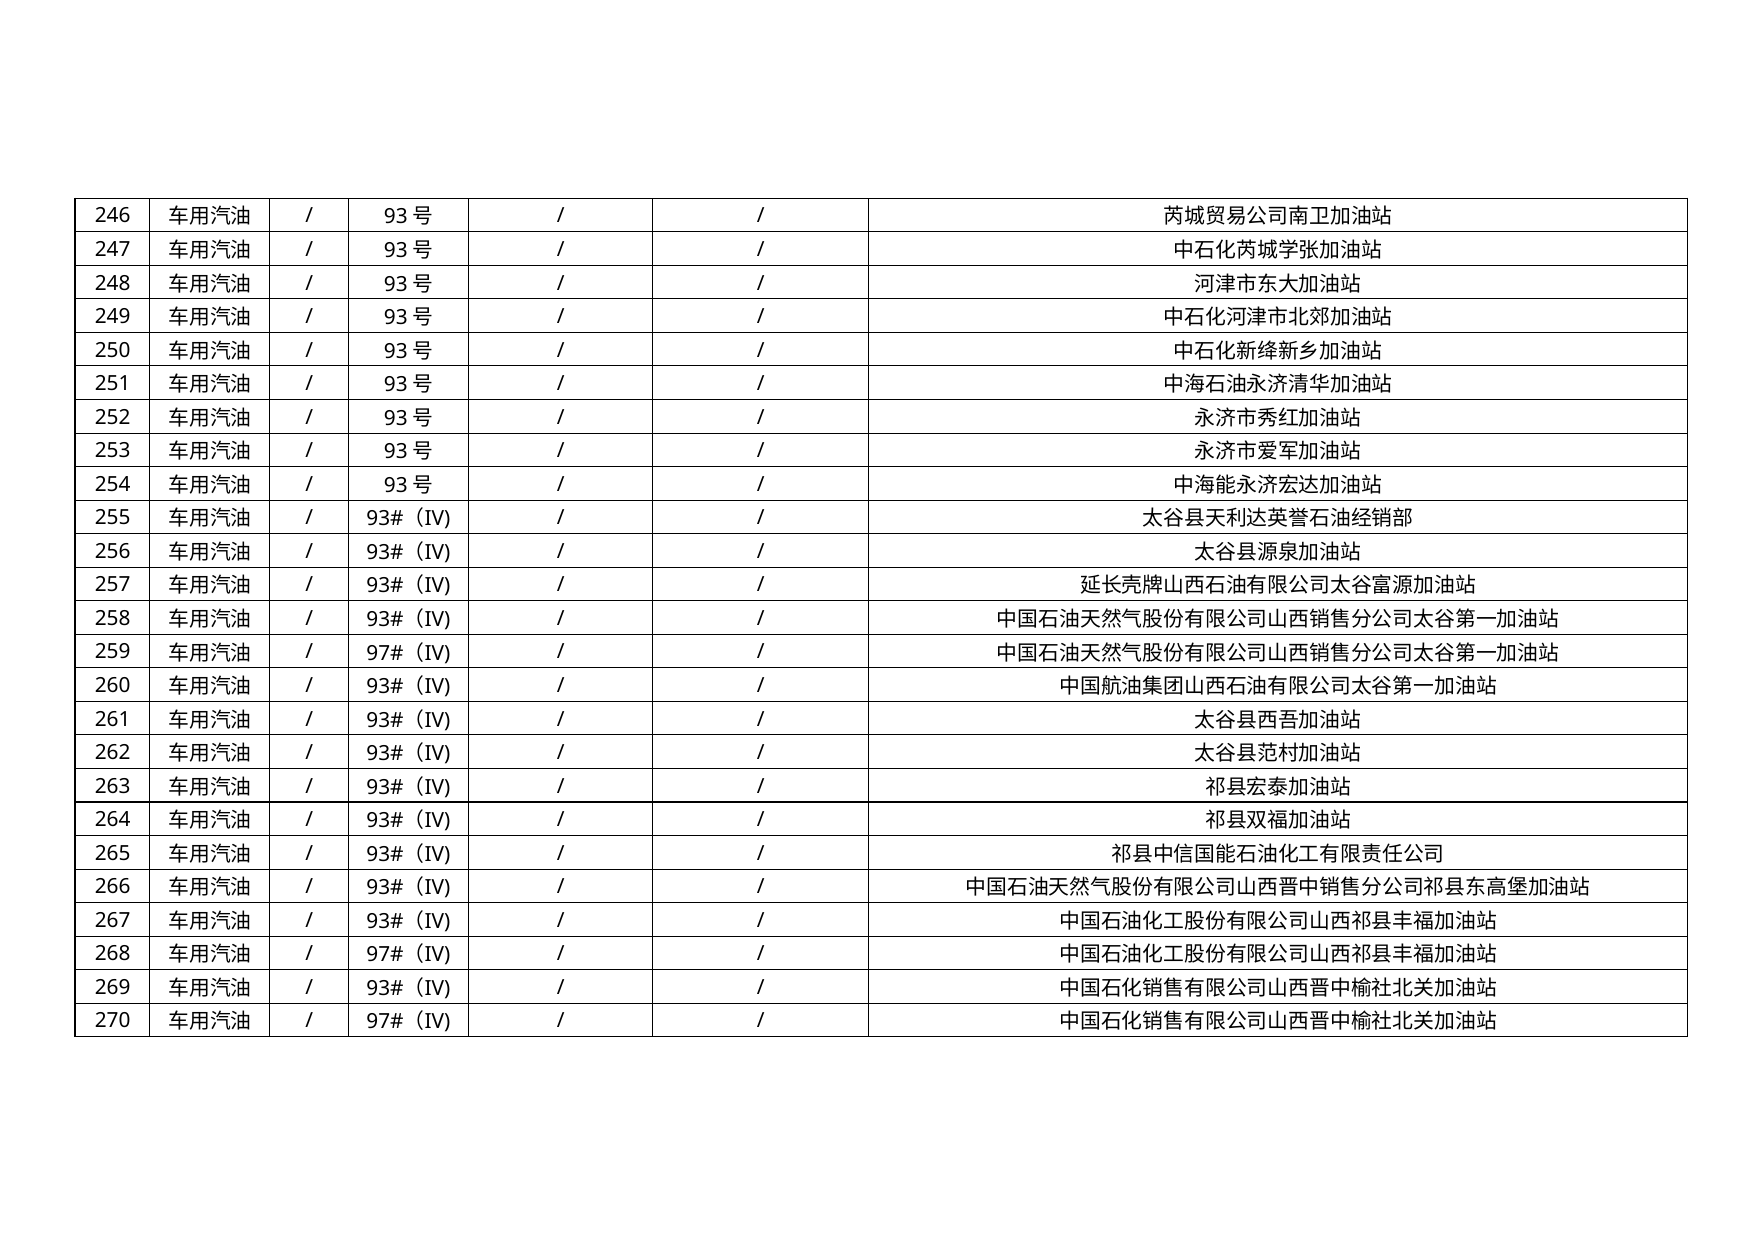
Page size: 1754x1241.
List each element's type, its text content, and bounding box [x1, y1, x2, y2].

table_cell 250 [76, 333, 149, 365]
table_cell / [270, 467, 348, 499]
table_cell 93号 [349, 333, 468, 365]
table_cell 太谷县源泉加油站 [869, 534, 1687, 567]
table_cell / [653, 434, 868, 466]
table_cell 93号 [349, 299, 468, 332]
table_cell 延长壳牌山西石油有限公司太谷富源加油站 [869, 568, 1687, 600]
table_cell / [469, 467, 652, 499]
table_cell 270 [76, 1004, 149, 1036]
table_cell 97#（IV) [349, 1004, 468, 1036]
table_cell / [469, 199, 652, 231]
table_cell 祁县宏泰加油站 [869, 769, 1687, 801]
table_cell 车用汽油 [150, 534, 269, 567]
table_cell 车用汽油 [150, 668, 269, 701]
table_cell 车用汽油 [150, 1004, 269, 1036]
table_cell / [270, 635, 348, 667]
table_cell 93#（IV) [349, 769, 468, 801]
table_cell / [270, 970, 348, 1003]
table_cell / [270, 937, 348, 969]
table_cell 中国航油集团山西石油有限公司太谷第一加油站 [869, 668, 1687, 701]
table_cell 253 [76, 434, 149, 466]
table_cell / [469, 232, 652, 265]
table_cell 车用汽油 [150, 400, 269, 432]
table_cell 257 [76, 568, 149, 600]
table_cell / [653, 400, 868, 432]
table_cell 93#（IV) [349, 601, 468, 634]
table_cell 93#（IV) [349, 903, 468, 936]
table_cell 93#（IV) [349, 735, 468, 768]
table_cell 车用汽油 [150, 232, 269, 265]
table_cell 永济市秀红加油站 [869, 400, 1687, 432]
table_cell / [270, 366, 348, 399]
table_cell / [469, 434, 652, 466]
table_cell 车用汽油 [150, 366, 269, 399]
table_cell / [653, 702, 868, 734]
table_cell / [653, 668, 868, 701]
table_cell / [270, 232, 348, 265]
table_cell / [469, 266, 652, 298]
table_cell / [653, 937, 868, 969]
table_cell / [653, 1004, 868, 1036]
table_cell 258 [76, 601, 149, 634]
table_cell / [270, 199, 348, 231]
table_cell 车用汽油 [150, 769, 269, 801]
table_cell 264 [76, 803, 149, 835]
table_cell 268 [76, 937, 149, 969]
table_cell / [270, 299, 348, 332]
table_cell / [270, 870, 348, 902]
table_cell 261 [76, 702, 149, 734]
table_cell 260 [76, 668, 149, 701]
table_cell / [469, 635, 652, 667]
table_cell / [469, 870, 652, 902]
table_cell 车用汽油 [150, 970, 269, 1003]
table_cell / [653, 501, 868, 533]
table_cell / [653, 333, 868, 365]
table_cell 车用汽油 [150, 937, 269, 969]
table_cell 252 [76, 400, 149, 432]
table_cell / [653, 232, 868, 265]
table_cell 太谷县西吾加油站 [869, 702, 1687, 734]
table_cell 中石化芮城学张加油站 [869, 232, 1687, 265]
table_cell / [653, 299, 868, 332]
table_cell 车用汽油 [150, 467, 269, 499]
table_cell / [270, 769, 348, 801]
table_cell 太谷县范村加油站 [869, 735, 1687, 768]
table_cell 93#（IV) [349, 970, 468, 1003]
table_cell / [469, 937, 652, 969]
table_cell 中国石化销售有限公司山西晋中榆社北关加油站 [869, 1004, 1687, 1036]
table_cell 93#（IV) [349, 836, 468, 868]
table_cell / [653, 534, 868, 567]
table_cell 中国石油天然气股份有限公司山西晋中销售分公司祁县东高堡加油站 [869, 870, 1687, 902]
table_cell / [469, 333, 652, 365]
table_cell / [270, 668, 348, 701]
table_cell 车用汽油 [150, 568, 269, 600]
table_cell / [469, 735, 652, 768]
table_cell / [270, 400, 348, 432]
table_cell / [653, 870, 868, 902]
table_cell 93号 [349, 232, 468, 265]
table_cell / [469, 400, 652, 432]
table_cell / [653, 366, 868, 399]
table_cell 247 [76, 232, 149, 265]
table_cell / [653, 836, 868, 868]
table_cell / [270, 1004, 348, 1036]
table_cell 93号 [349, 266, 468, 298]
table_cell / [653, 266, 868, 298]
table_cell / [270, 702, 348, 734]
table_cell 93号 [349, 434, 468, 466]
table_cell 97#（IV) [349, 635, 468, 667]
table_cell 永济市爱军加油站 [869, 434, 1687, 466]
table_cell / [469, 601, 652, 634]
table_cell 246 [76, 199, 149, 231]
table_cell / [653, 735, 868, 768]
table_cell 93#（IV) [349, 668, 468, 701]
table_cell / [270, 266, 348, 298]
table_cell / [270, 601, 348, 634]
table_cell / [270, 501, 348, 533]
table_cell 祁县中信国能石油化工有限责任公司 [869, 836, 1687, 868]
table_cell / [653, 467, 868, 499]
table_cell 93号 [349, 366, 468, 399]
table_cell 车用汽油 [150, 299, 269, 332]
table_cell 车用汽油 [150, 434, 269, 466]
table_cell 93#（IV) [349, 568, 468, 600]
table_cell 中国石化销售有限公司山西晋中榆社北关加油站 [869, 970, 1687, 1003]
table_cell / [270, 434, 348, 466]
table_cell 93#（IV) [349, 702, 468, 734]
table_cell 中海石油永济清华加油站 [869, 366, 1687, 399]
table_cell 259 [76, 635, 149, 667]
table_cell 263 [76, 769, 149, 801]
table_cell / [469, 668, 652, 701]
table_cell 93#（IV) [349, 534, 468, 567]
table_cell 车用汽油 [150, 870, 269, 902]
table_cell / [270, 534, 348, 567]
table_cell / [270, 803, 348, 835]
table_cell 车用汽油 [150, 635, 269, 667]
table_cell 车用汽油 [150, 836, 269, 868]
table_cell 249 [76, 299, 149, 332]
table_cell 254 [76, 467, 149, 499]
table_cell / [270, 836, 348, 868]
table_cell / [469, 702, 652, 734]
table_cell 93号 [349, 199, 468, 231]
table_cell 中石化河津市北郊加油站 [869, 299, 1687, 332]
table_cell / [653, 568, 868, 600]
table_cell 255 [76, 501, 149, 533]
table_cell 车用汽油 [150, 501, 269, 533]
table_cell 中国石油天然气股份有限公司山西销售分公司太谷第一加油站 [869, 601, 1687, 634]
table_cell / [270, 333, 348, 365]
table_cell 266 [76, 870, 149, 902]
table_cell 中石化新绛新乡加油站 [869, 333, 1687, 365]
table_cell 93#（IV) [349, 803, 468, 835]
table_cell / [270, 903, 348, 936]
table_cell 256 [76, 534, 149, 567]
table_cell 车用汽油 [150, 199, 269, 231]
table_cell 93#（IV) [349, 501, 468, 533]
table_cell / [270, 735, 348, 768]
table_cell 93号 [349, 467, 468, 499]
table_cell / [469, 534, 652, 567]
table_cell 车用汽油 [150, 735, 269, 768]
table_cell 267 [76, 903, 149, 936]
table_cell / [653, 903, 868, 936]
table_cell / [469, 970, 652, 1003]
table_cell 93号 [349, 400, 468, 432]
table_cell 262 [76, 735, 149, 768]
table_cell / [653, 769, 868, 801]
table_cell / [469, 903, 652, 936]
table_cell 中国石油化工股份有限公司山西祁县丰福加油站 [869, 937, 1687, 969]
table_cell 车用汽油 [150, 903, 269, 936]
table_cell 中海能永济宏达加油站 [869, 467, 1687, 499]
table_cell / [469, 836, 652, 868]
table_cell / [653, 199, 868, 231]
table_cell / [469, 366, 652, 399]
table_cell 车用汽油 [150, 601, 269, 634]
table_cell / [653, 803, 868, 835]
table_cell / [469, 1004, 652, 1036]
table_cell / [653, 635, 868, 667]
table_cell / [653, 970, 868, 1003]
table_cell / [270, 568, 348, 600]
table_cell 太谷县天利达英誉石油经销部 [869, 501, 1687, 533]
table_cell / [469, 299, 652, 332]
table_cell 中国石油天然气股份有限公司山西销售分公司太谷第一加油站 [869, 635, 1687, 667]
table_cell 河津市东大加油站 [869, 266, 1687, 298]
table_cell / [469, 501, 652, 533]
table_cell 269 [76, 970, 149, 1003]
table_cell / [653, 601, 868, 634]
table_cell 祁县双福加油站 [869, 803, 1687, 835]
table_cell 芮城贸易公司南卫加油站 [869, 199, 1687, 231]
table_cell 车用汽油 [150, 333, 269, 365]
table_cell 97#（IV) [349, 937, 468, 969]
table_cell / [469, 568, 652, 600]
table_cell 265 [76, 836, 149, 868]
table_cell 中国石油化工股份有限公司山西祁县丰福加油站 [869, 903, 1687, 936]
table_cell / [469, 803, 652, 835]
table_cell / [469, 769, 652, 801]
table_cell 251 [76, 366, 149, 399]
table_cell 车用汽油 [150, 803, 269, 835]
table_cell 车用汽油 [150, 266, 269, 298]
table_cell 248 [76, 266, 149, 298]
table_cell 93#（IV) [349, 870, 468, 902]
table_cell 车用汽油 [150, 702, 269, 734]
